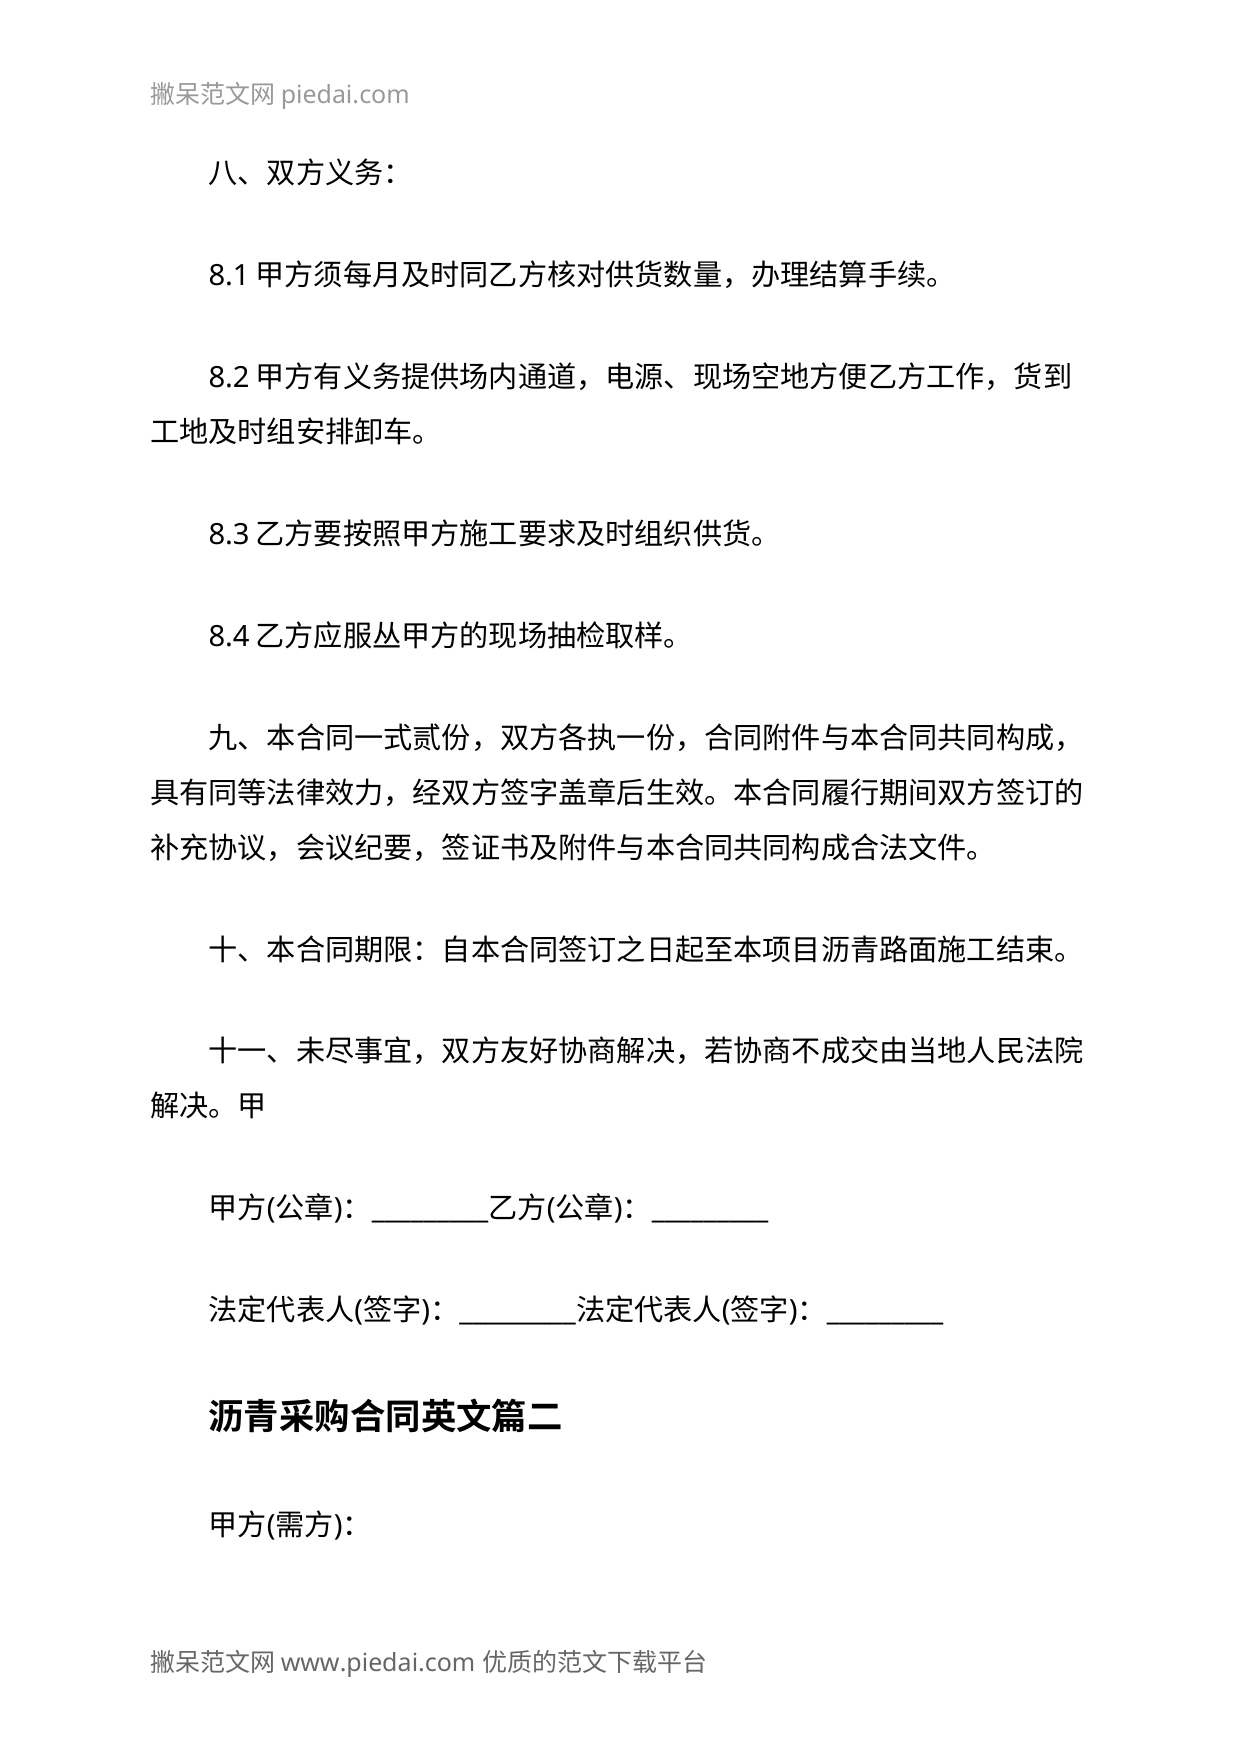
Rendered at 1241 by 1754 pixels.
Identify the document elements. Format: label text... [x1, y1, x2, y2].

text 十一、未尽事宜，双方友好协商解决，若协商不成交由当地人民法院解决。甲 [150, 1028, 1090, 1125]
text 8.3乙方要按照甲方施工要求及时组织供货。 [150, 511, 1090, 553]
text 8.4乙方应服丛甲方的现场抽检取样。 [150, 612, 1090, 655]
text 8.2甲方有义务提供场内通道，电源、现场空地方便乙方工作，货到工地及时组安排卸车。 [150, 354, 1090, 451]
text 法定代表人(签字)：_________法定代表人(签字)：_________ [150, 1286, 1090, 1329]
text 甲方(需方)： [150, 1502, 1090, 1544]
text 八、双方义务： [150, 150, 1090, 192]
text 沥青采购合同英文篇二 [150, 1388, 1090, 1440]
text 甲方(公章)：_________乙方(公章)：_________ [150, 1184, 1090, 1227]
text 九、本合同一式贰份，双方各执一份，合同附件与本合同共同构成，具有同等法律效力，经双方签字盖章后生效。本合同履行期间双方签订的补充协议，会议纪要，签证书及附件与本合同共同构成合法文件。 [150, 714, 1090, 867]
text 8.1甲方须每月及时同乙方核对供货数量，办理结算手续。 [150, 252, 1090, 294]
text 十、本合同期限：自本合同签订之日起至本项目沥青路面施工结束。 [150, 926, 1090, 968]
